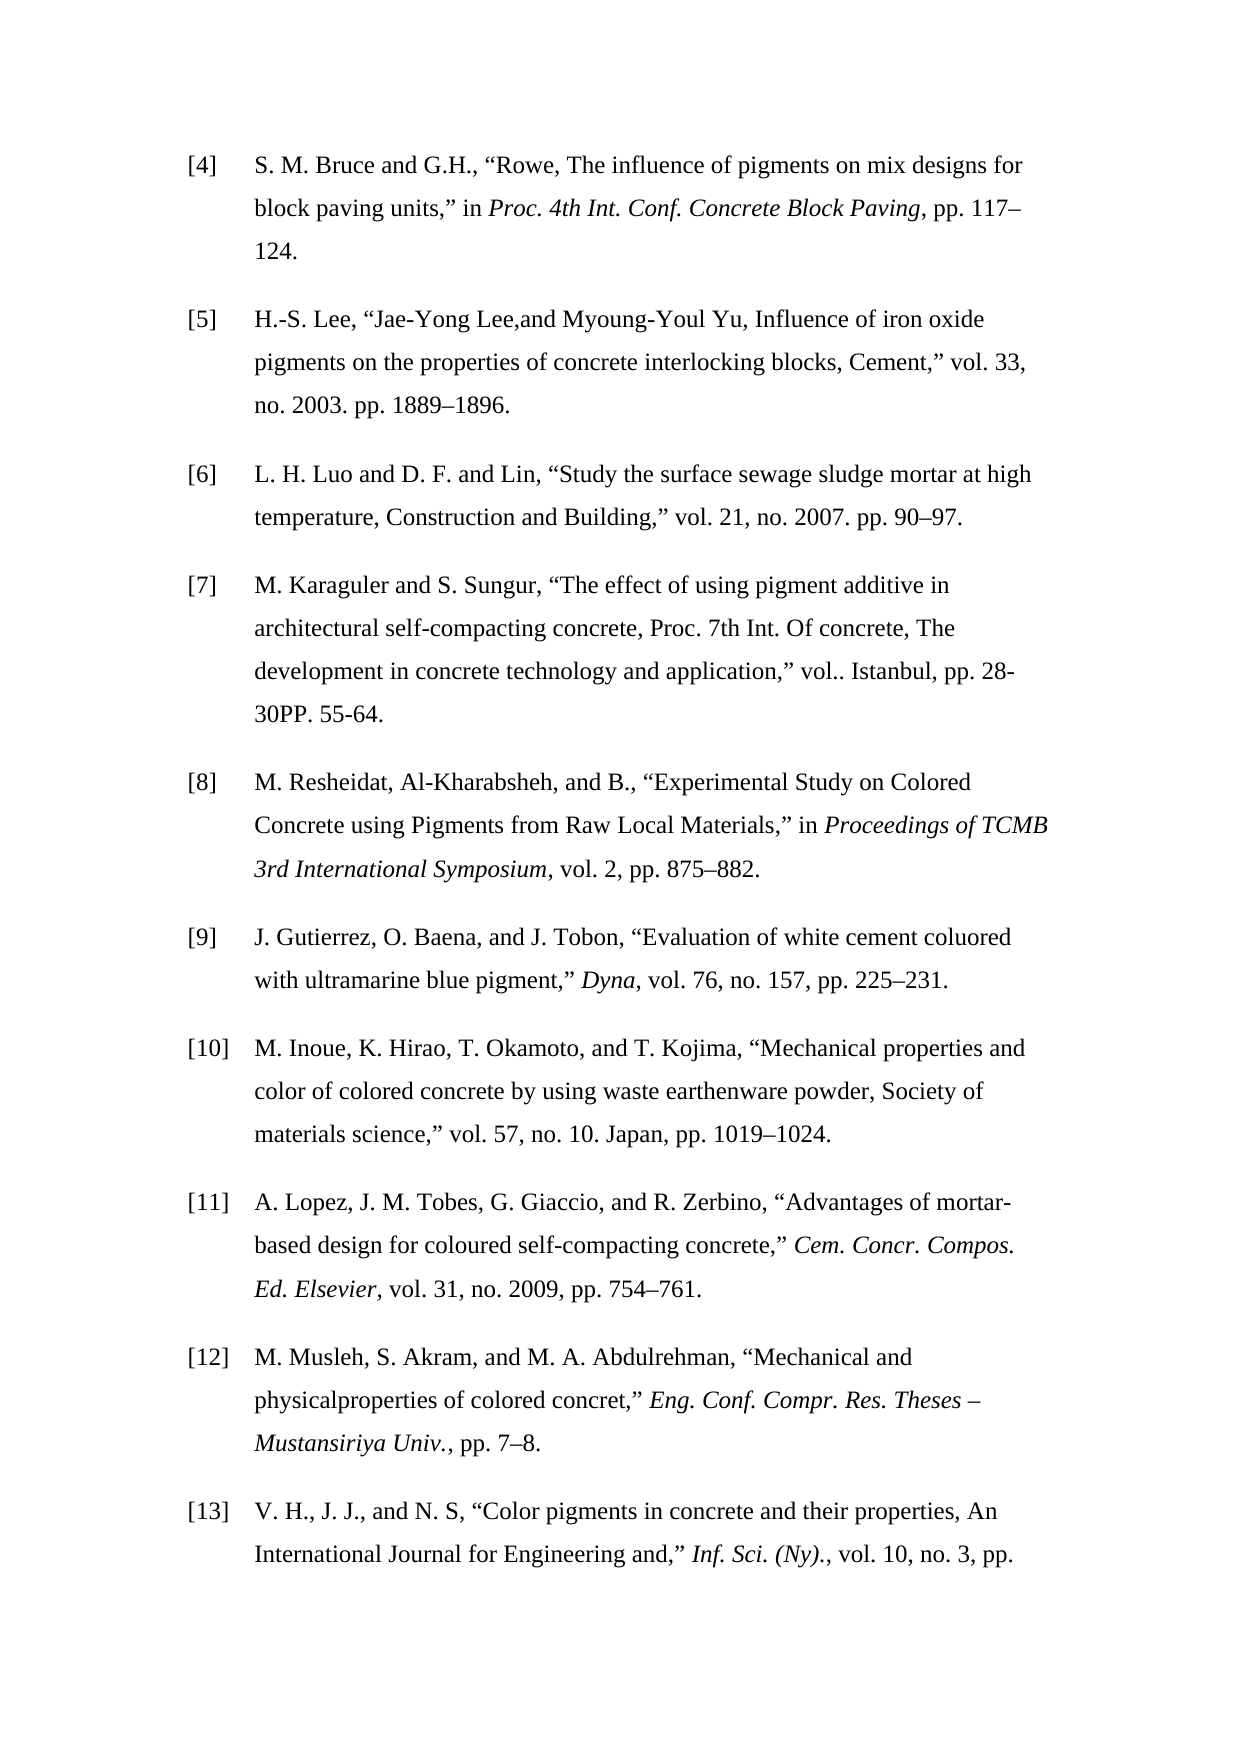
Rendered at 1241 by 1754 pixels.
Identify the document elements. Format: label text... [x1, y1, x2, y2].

text [10] M. Inoue, K. Hirao, T. Okamoto, and T. Kojima, “Mechanical properties and color of colored concrete by using waste earthenware powder, Society of materials science,” vol. 57, no. 10. Japan, pp. 1019–1024. [187, 1033, 1053, 1148]
text [8] M. Resheidat, Al-Kharabsheh, and B., “Experimental Study on Colored Concrete using Pigments from Raw Local Materials,” in Proceedings of TCMB 3rd International Symposium, vol. 2, pp. 875–882. [187, 767, 1053, 882]
text [7] M. Karaguler and S. Sungur, “The effect of using pigment additive in architectural self-compacting concrete, Proc. 7th Int. Of concrete, The development in concrete technology and application,” vol.. Istanbul, pp. 28-30PP. 55-64. [187, 570, 1053, 728]
text [12] M. Musleh, S. Akram, and M. A. Abdulrehman, “Mechanical and physicalproperties of colored concret,” Eng. Conf. Compr. Res. Theses – Mustansiriya Univ., pp. 7–8. [187, 1342, 1053, 1457]
text [11] A. Lopez, J. M. Tobes, G. Giaccio, and R. Zerbino, “Advantages of mortar-based design for coloured self-compacting concrete,” Cem. Concr. Compos. Ed. Elsevier, vol. 31, no. 2009, pp. 754–761. [187, 1187, 1053, 1302]
text [4] S. M. Bruce and G.H., “Rowe, The influence of pigments on mix designs for block paving units,” in Proc. 4th Int. Conf. Concrete Block Paving, pp. 117–124. [187, 150, 1053, 265]
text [187, 1496, 1053, 1568]
text [9] J. Gutierrez, O. Baena, and J. Tobon, “Evaluation of white cement coluored with ultramarine blue pigment,” Dyna, vol. 76, no. 157, pp. 225–231. [187, 922, 1053, 994]
text [5] H.-S. Lee, “Jae-Yong Lee,and Myoung-Youl Yu, Influence of iron oxide pigments on the properties of concrete interlocking blocks, Cement,” vol. 33, no. 2003. pp. 1889–1896. [187, 304, 1053, 419]
text [6] L. H. Luo and D. F. and Lin, “Study the surface sewage sludge mortar at high temperature, Construction and Building,” vol. 21, no. 2007. pp. 90–97. [187, 459, 1053, 531]
